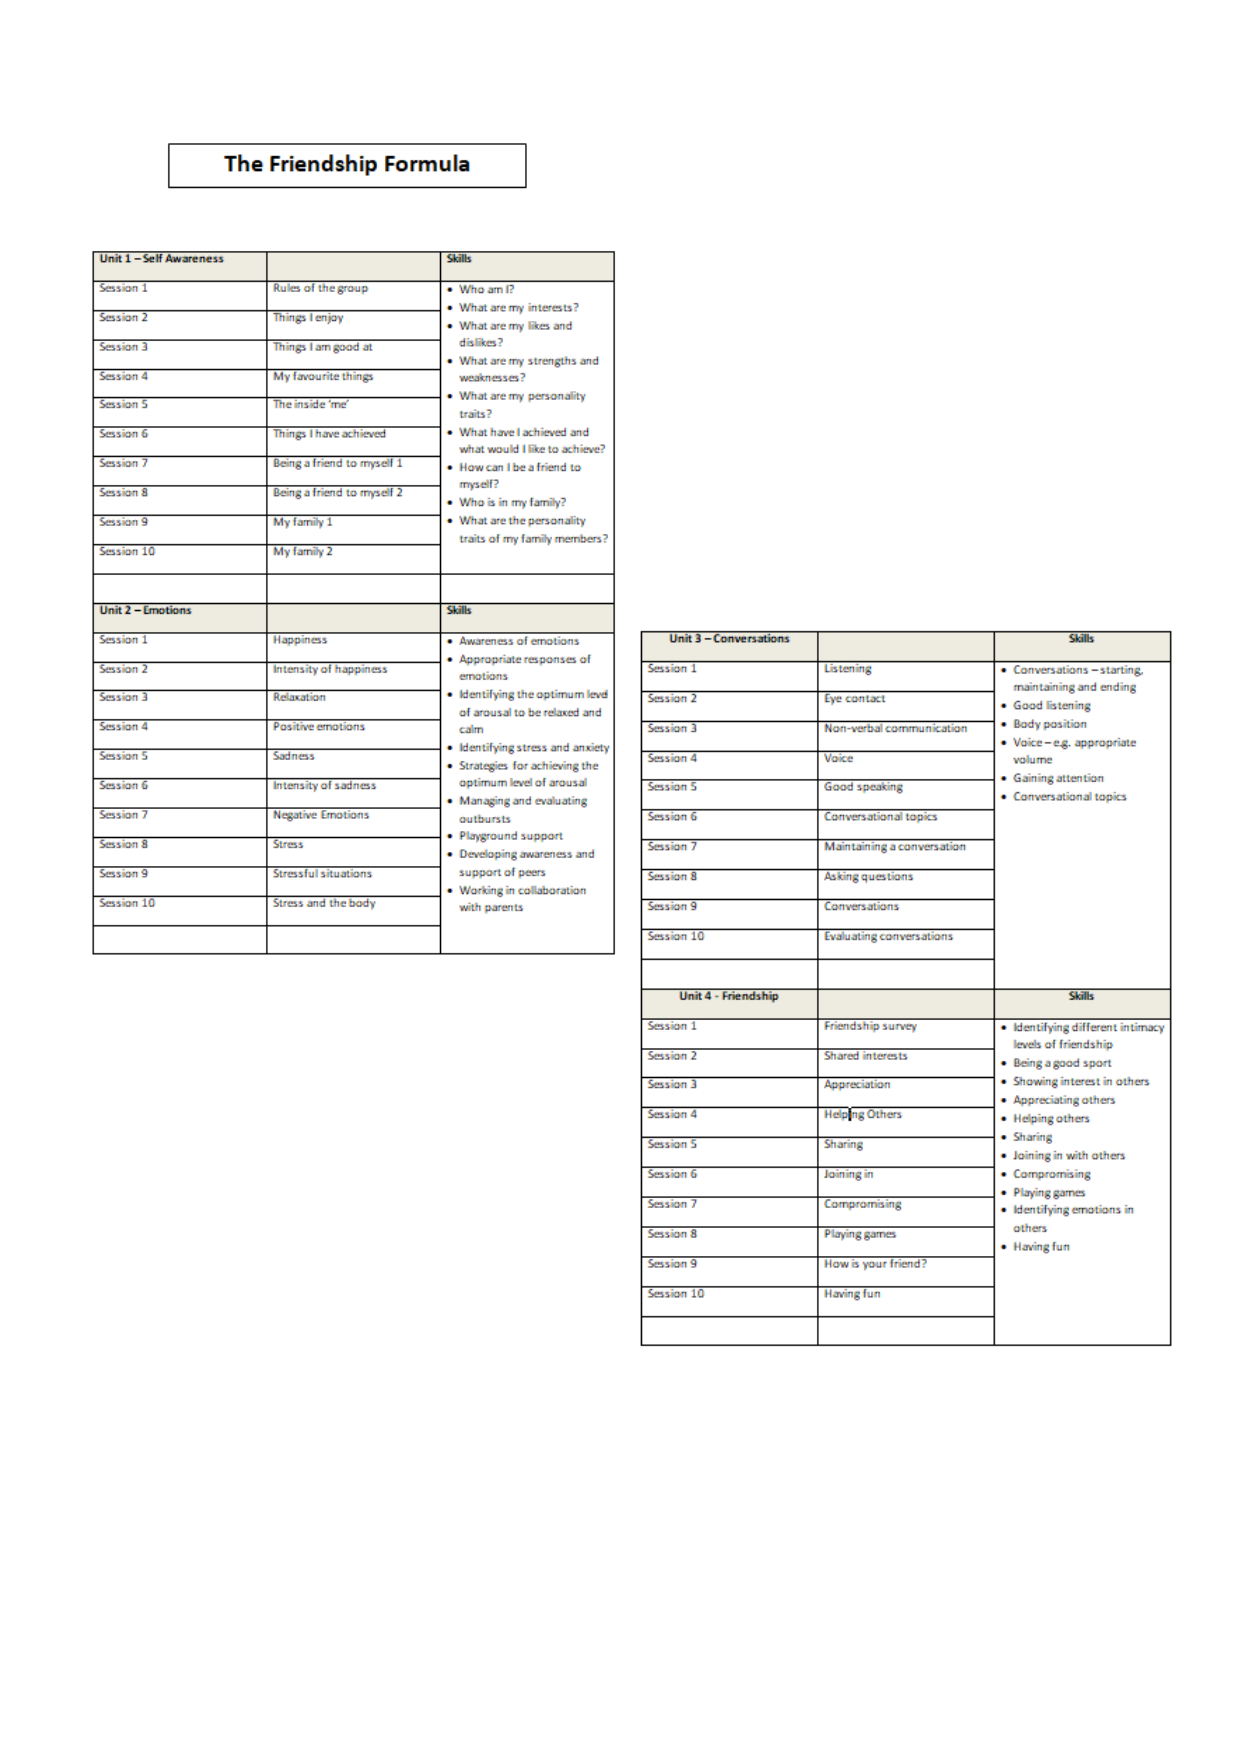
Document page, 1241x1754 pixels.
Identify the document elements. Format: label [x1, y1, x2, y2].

picture [79, 133, 631, 971]
